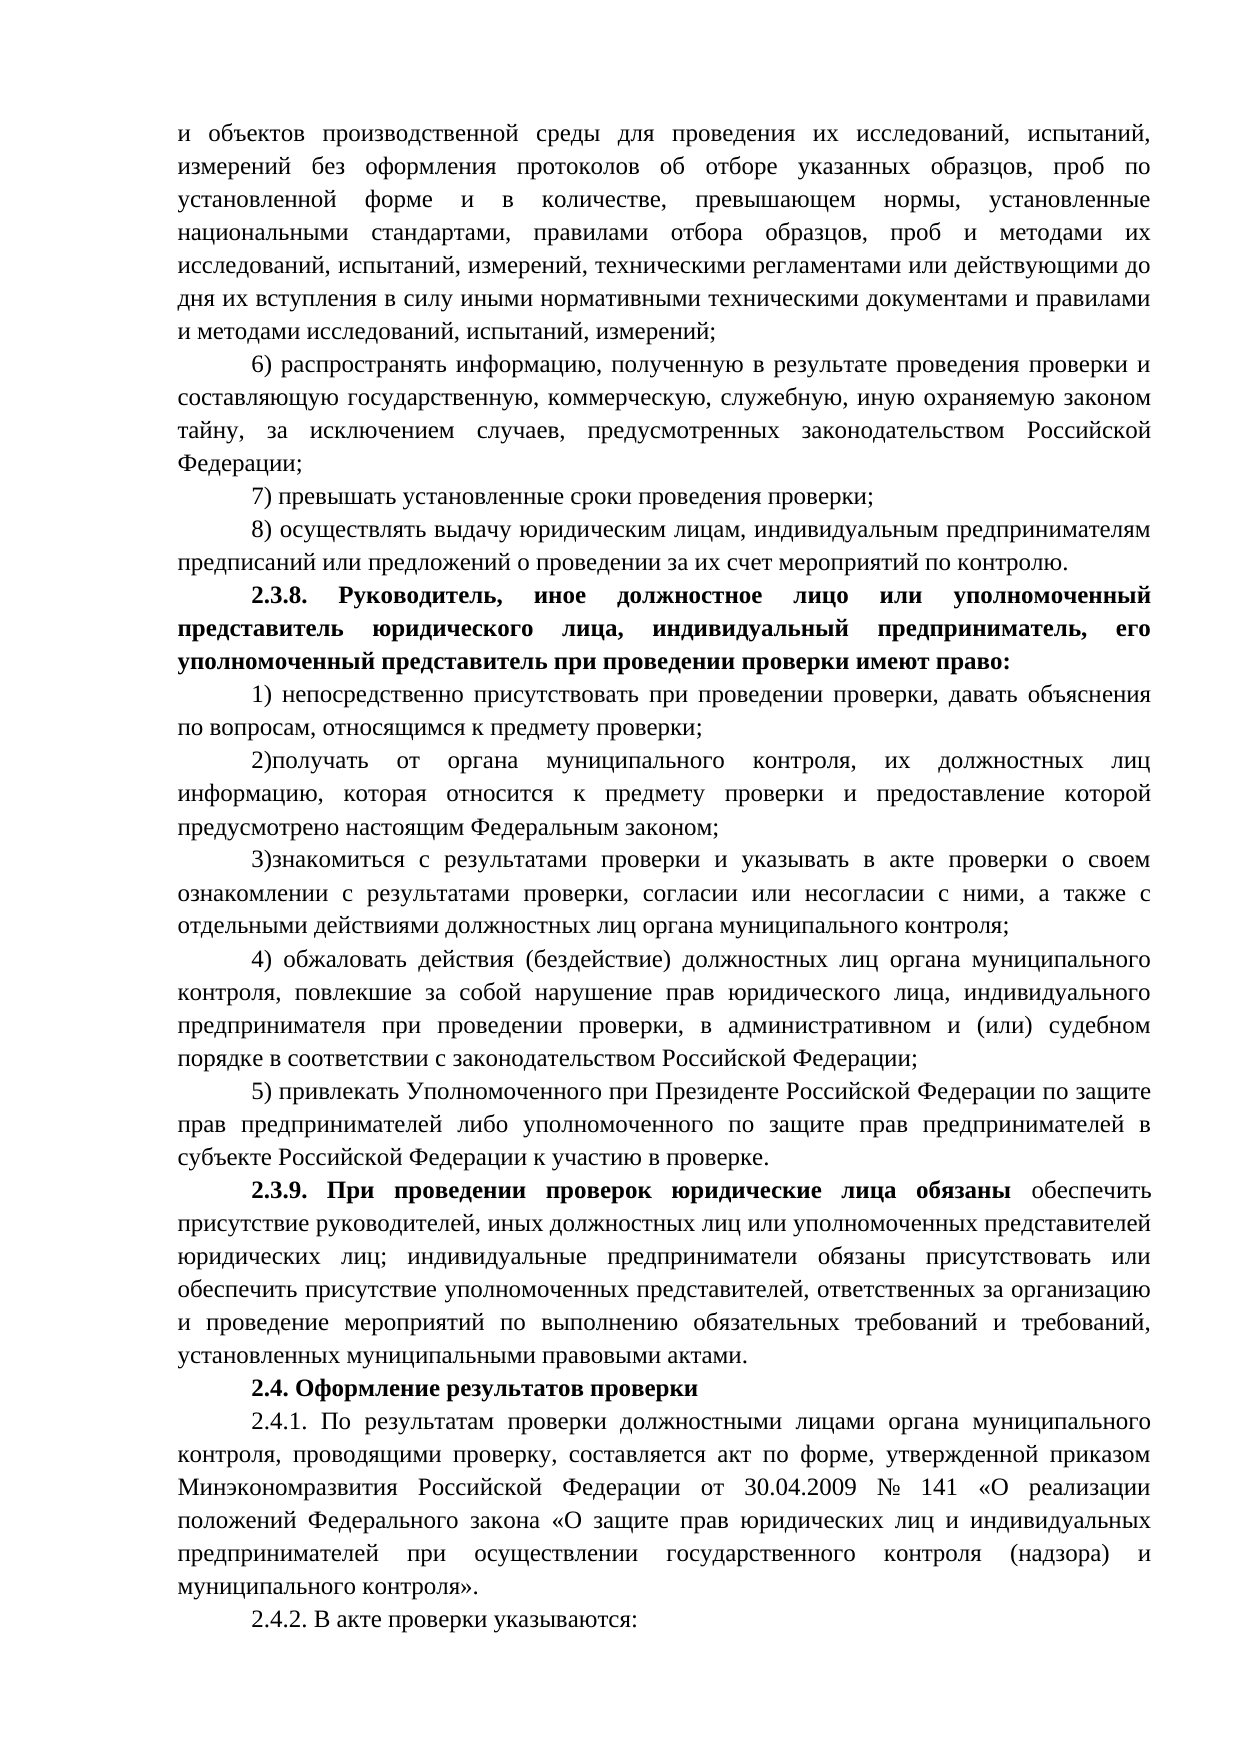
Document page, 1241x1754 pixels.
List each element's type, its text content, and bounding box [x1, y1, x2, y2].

text 7) превышать установленные сроки проведения проверки; [177, 481, 1152, 510]
text 2)получать от органа муниципального контроля, их должностных лиц информацию, которая относится к предмету проверки и предоставление которой предусмотрено настоящим Федеральным законом; [177, 746, 1152, 840]
text 1) непосредственно присутствовать при проведении проверки, давать объяснения по вопросам, относящимся к предмету проверки; [177, 679, 1152, 741]
text 5) привлекать Уполномоченного при Президенте Российской Федерации по защите прав предпринимателей либо уполномоченного по защите прав предпринимателей в субъекте Российской Федерации к участию в проверке. [177, 1076, 1152, 1171]
text 2.3.9. При проведении проверок юридические лица обязаны обеспечить присутствие руководителей, иных должностных лиц или уполномоченных представителей юридических лиц; индивидуальные предприниматели обязаны присутствовать или обеспечить присутствие уполномоченных представителей, ответственных за организацию и проведение мероприятий по выполнению обязательных требований и требований, установленных муниципальными правовыми актами. [177, 1175, 1152, 1369]
text 6) распространять информацию, полученную в результате проведения проверки и составляющую государственную, коммерческую, служебную, иную охраняемую законом тайну, за исключением случаев, предусмотренных законодательством Российской Федерации; [177, 349, 1152, 477]
text 2.4.1. По результатам проверки должностными лицами органа муниципального контроля, проводящими проверку, составляется акт по форме, утвержденной приказом Минэкономразвития Российской Федерации от 30.04.2009 № 141 «О реализации положений Федерального закона «О защите прав юридических лиц и индивидуальных предпринимателей при осуществлении государственного контроля (надзора) и муниципального контроля». [177, 1406, 1152, 1600]
text 4) обжаловать действия (бездействие) должностных лиц органа муниципального контроля, повлекшие за собой нарушение прав юридического лица, индивидуального предпринимателя при проведении проверки, в административном и (или) судебном порядке в соответствии с законодательством Российской Федерации; [177, 944, 1152, 1071]
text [177, 118, 1152, 345]
text 8) осуществлять выдачу юридическим лицам, индивидуальным предпринимателям предписаний или предложений о проведении за их счет мероприятий по контролю. [177, 514, 1152, 576]
text 2.4.2. В акте проверки указываются: [177, 1604, 1152, 1633]
text 2.3.8. Руководитель, иное должностное лицо или уполномоченный представитель юридического лица, индивидуальный предприниматель, его уполномоченный представитель при проведении проверки имеют право: [177, 580, 1152, 675]
text 3)знакомиться с результатами проверки и указывать в акте проверки о своем ознакомлении с результатами проверки, согласии или несогласии с ними, а также с отдельными действиями должностных лиц органа муниципального контроля; [177, 844, 1152, 939]
text 2.4. Оформление результатов проверки [177, 1373, 1152, 1402]
